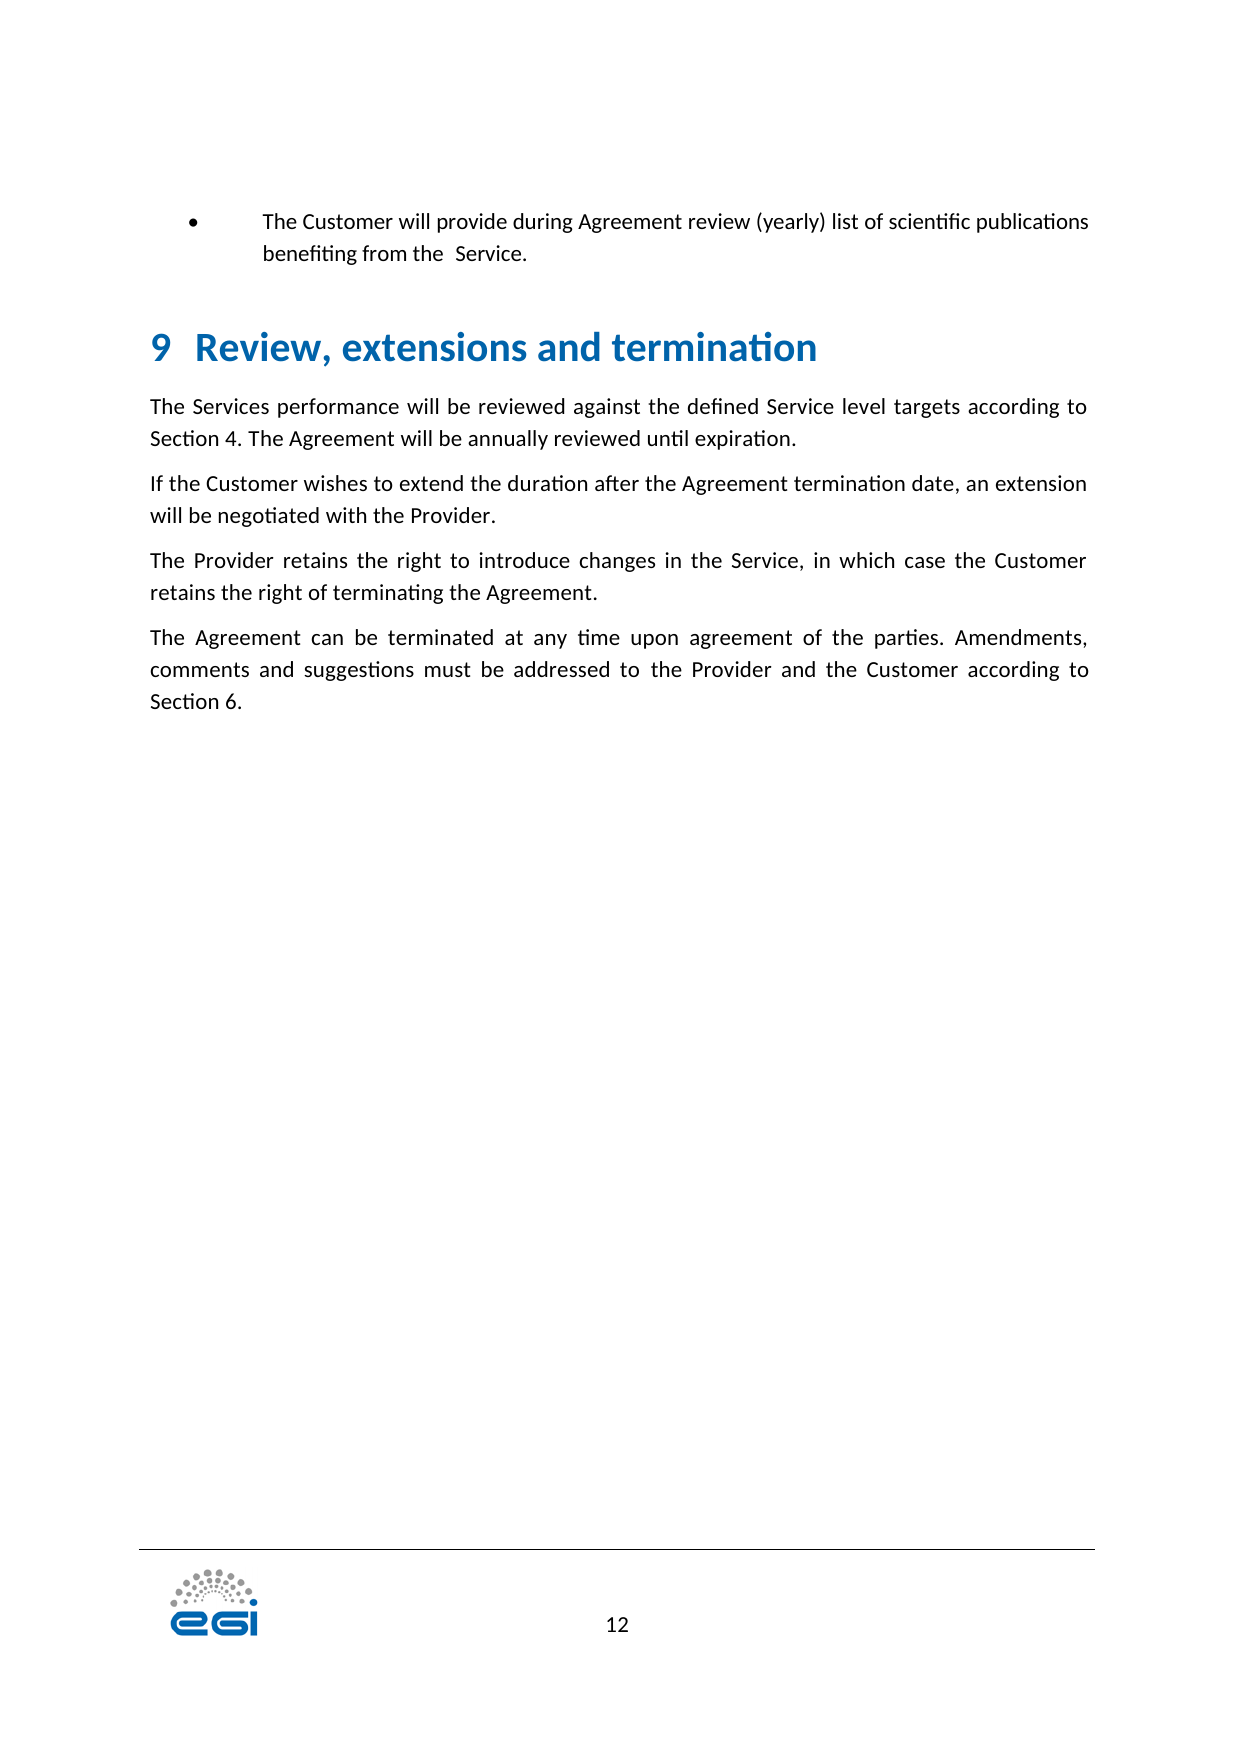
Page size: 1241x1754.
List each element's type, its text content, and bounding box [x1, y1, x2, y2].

text If the Customer wishes to extend the duration after the Agreement termination date, an extension will be negotiated with the Provider. [150, 469, 1090, 529]
picture [150, 1567, 276, 1638]
text The Agreement can be terminated at any time upon agreement of the parties. Amendments, comments and suggestions must be addressed to the Provider and the Customer according to Section 6. [150, 623, 1090, 715]
list The Customer will provide during Agreement review (yearly) list of scientific publications benefiting from the Service. [187, 207, 1090, 267]
text The Services performance will be reviewed against the defined Service level targets according to Section 4. The Agreement will be annually reviewed until expiration. [150, 392, 1090, 452]
text The Provider retains the right to introduce changes in the Service, in which case the Customer retains the right of terminating the Agreement. [150, 546, 1090, 606]
subtitle Review, extensions and termination [150, 321, 1090, 372]
